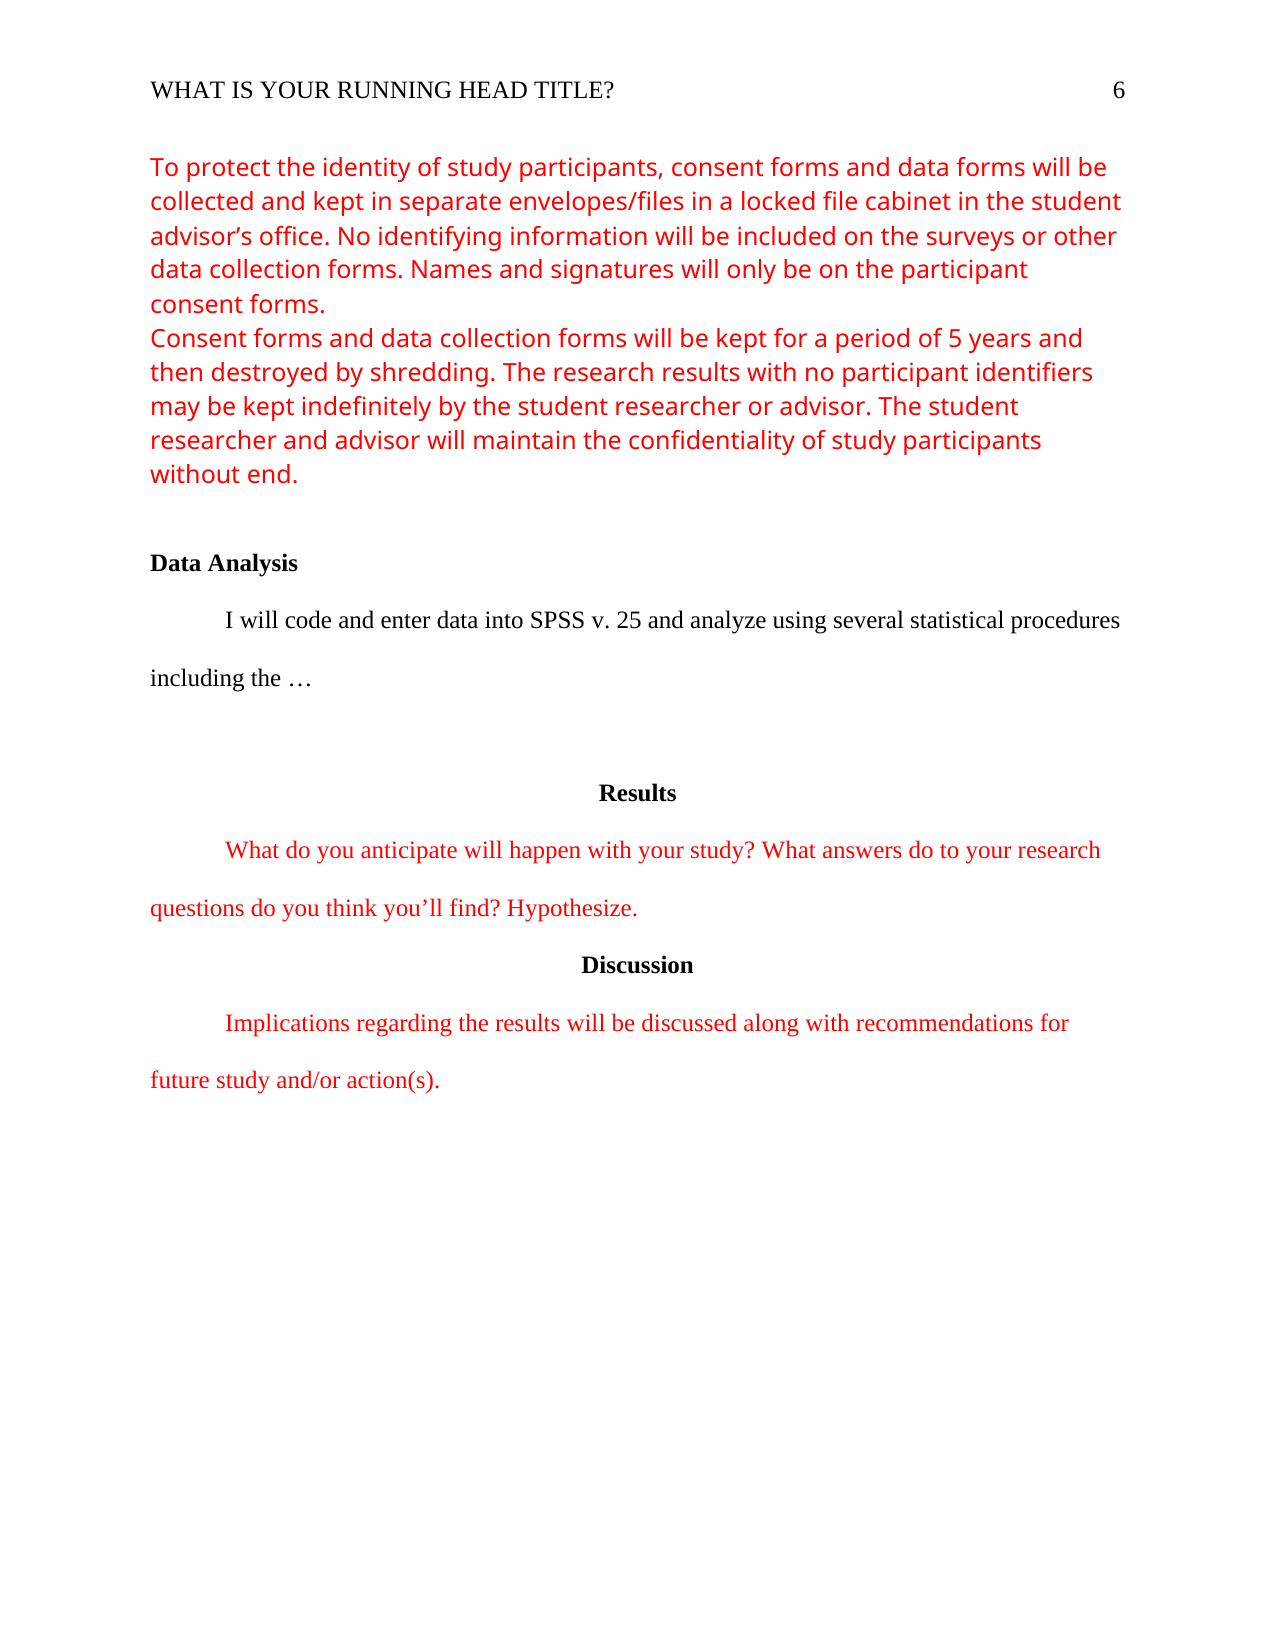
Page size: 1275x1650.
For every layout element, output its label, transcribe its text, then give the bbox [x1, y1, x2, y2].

text Consent forms and data collection forms will be kept for a period of 5 years and then destroyed by shredding. The research results with no participant identifiers may be kept indefinitely by the student researcher or advisor. The student researcher and advisor will maintain the confidentiality of study participants without end. [150, 320, 1125, 491]
text Discussion [150, 951, 1125, 979]
text Data Analysis [150, 548, 1125, 577]
text To protect the identity of study participants, consent forms and data forms will be collected and kept in separate envelopes/files in a locked file cabinet in the student advisor’s office. No identifying information will be included on the surveys or other data collection forms. Names and signatures will only be on the participant consent forms. [150, 150, 1125, 320]
text Results [150, 778, 1125, 807]
text Implications regarding the results will be discussed along with recommendations for future study and/or action(s). [150, 1008, 1125, 1094]
text What do you anticipate will happen with your study? What answers do to your research questions do you think you’ll find? Hypothesize. [150, 836, 1125, 922]
text I will code and enter data into SPSS v. 25 and analyze using several statistical procedures including the … [150, 606, 1125, 692]
